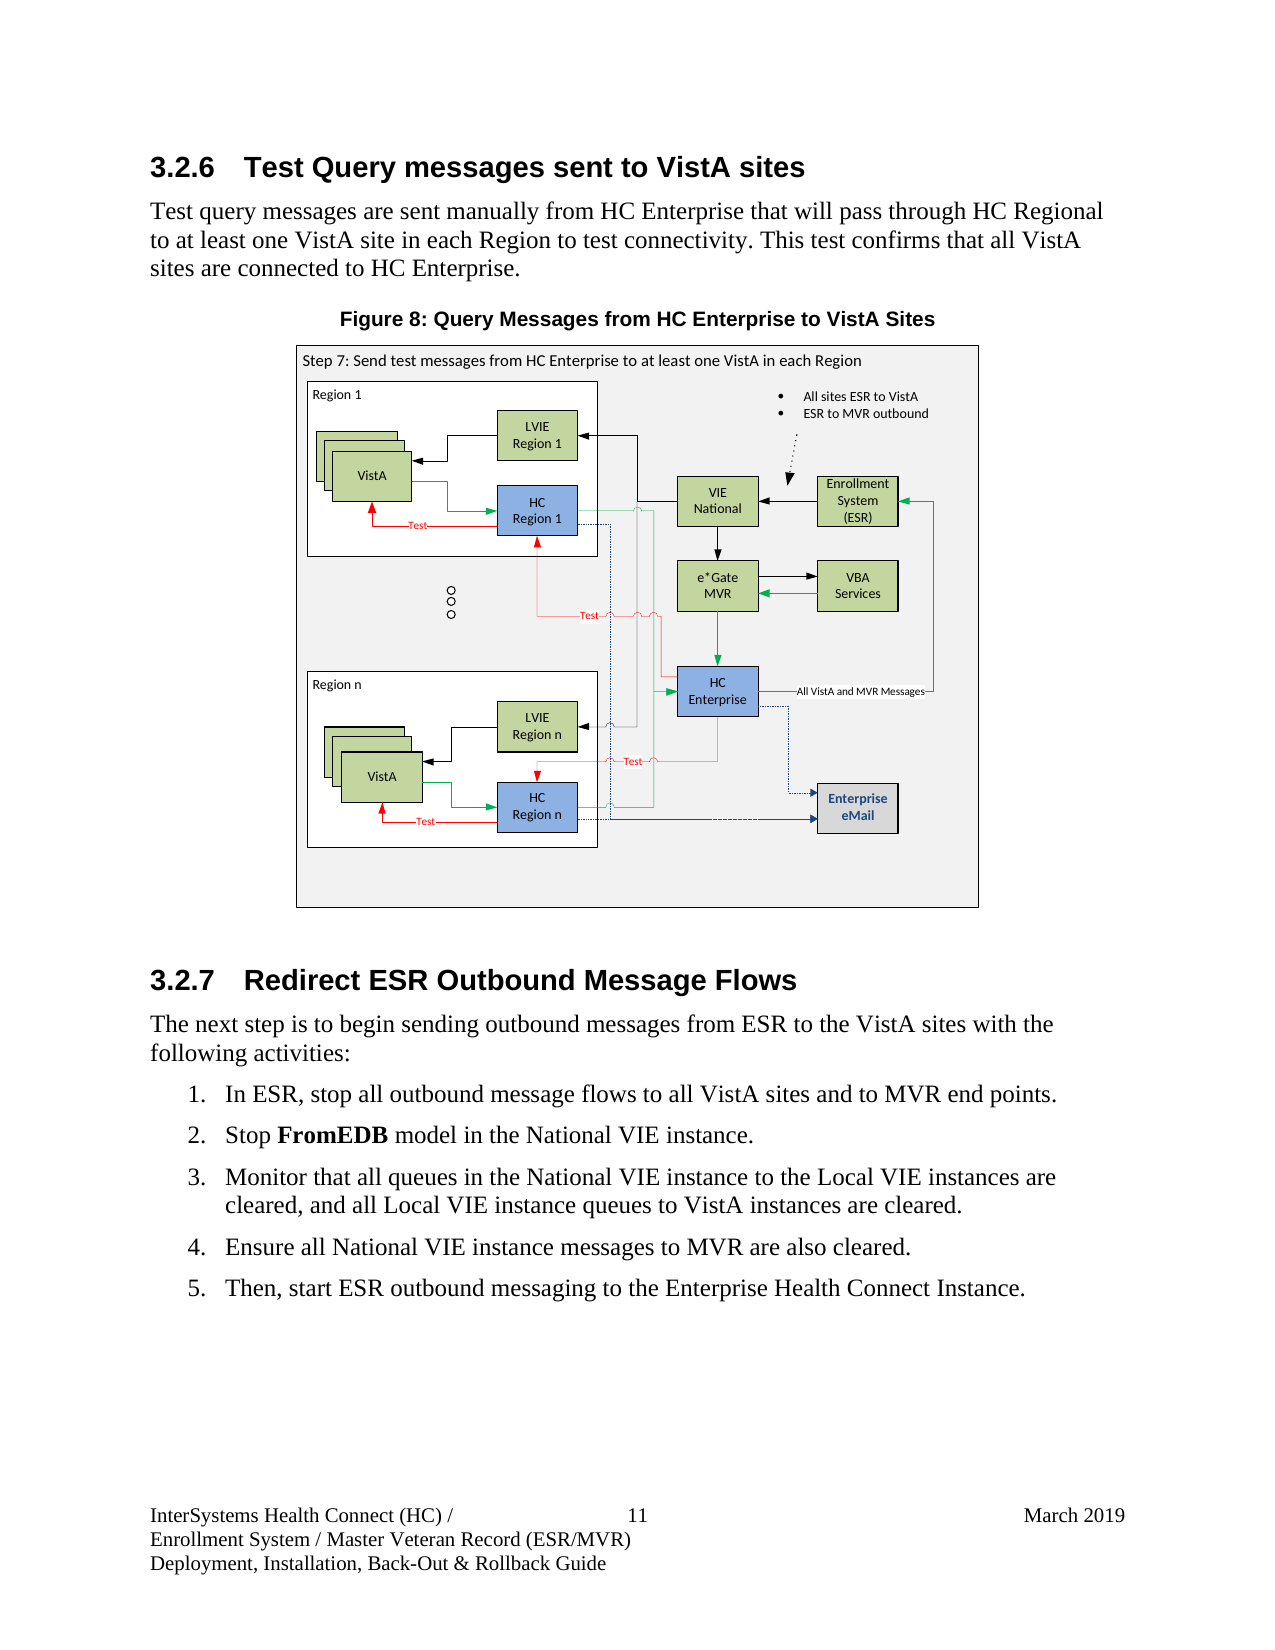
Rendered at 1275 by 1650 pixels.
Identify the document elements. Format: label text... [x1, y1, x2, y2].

text Test query messages are sent manually from HC Enterprise that will pass through HC Regional to at least one VistA site in each Region to test connectivity. This test confirms that all VistA sites are connected to HC Enterprise. [150, 196, 1125, 282]
list Ensure all National VIE instance messages to MVR are also cleared. [187, 1232, 1125, 1260]
subtitle Redirect ESR Outbound Message Flows [150, 963, 1125, 997]
list Monitor that all queues in the National VIE instance to the Local VIE instances are cleared, and all Local VIE instance queues to VistA instances are cleared. [187, 1162, 1125, 1219]
text The next step is to begin sending outbound messages from ESR to the VistA sites with the following activities: [150, 1009, 1125, 1067]
list In ESR, stop all outbound message flows to all VistA sites and to MVR end points. [187, 1079, 1125, 1108]
list Then, start ESR outbound messaging to the Enterprise Health Connect Instance. [187, 1273, 1125, 1302]
list Stop FromEDB model in the National VIE instance. [187, 1120, 1125, 1149]
text Figure 8: Query Messages from HC Enterprise to VistA Sites [150, 307, 1125, 331]
subtitle Test Query messages sent to VistA sites [150, 150, 1125, 183]
